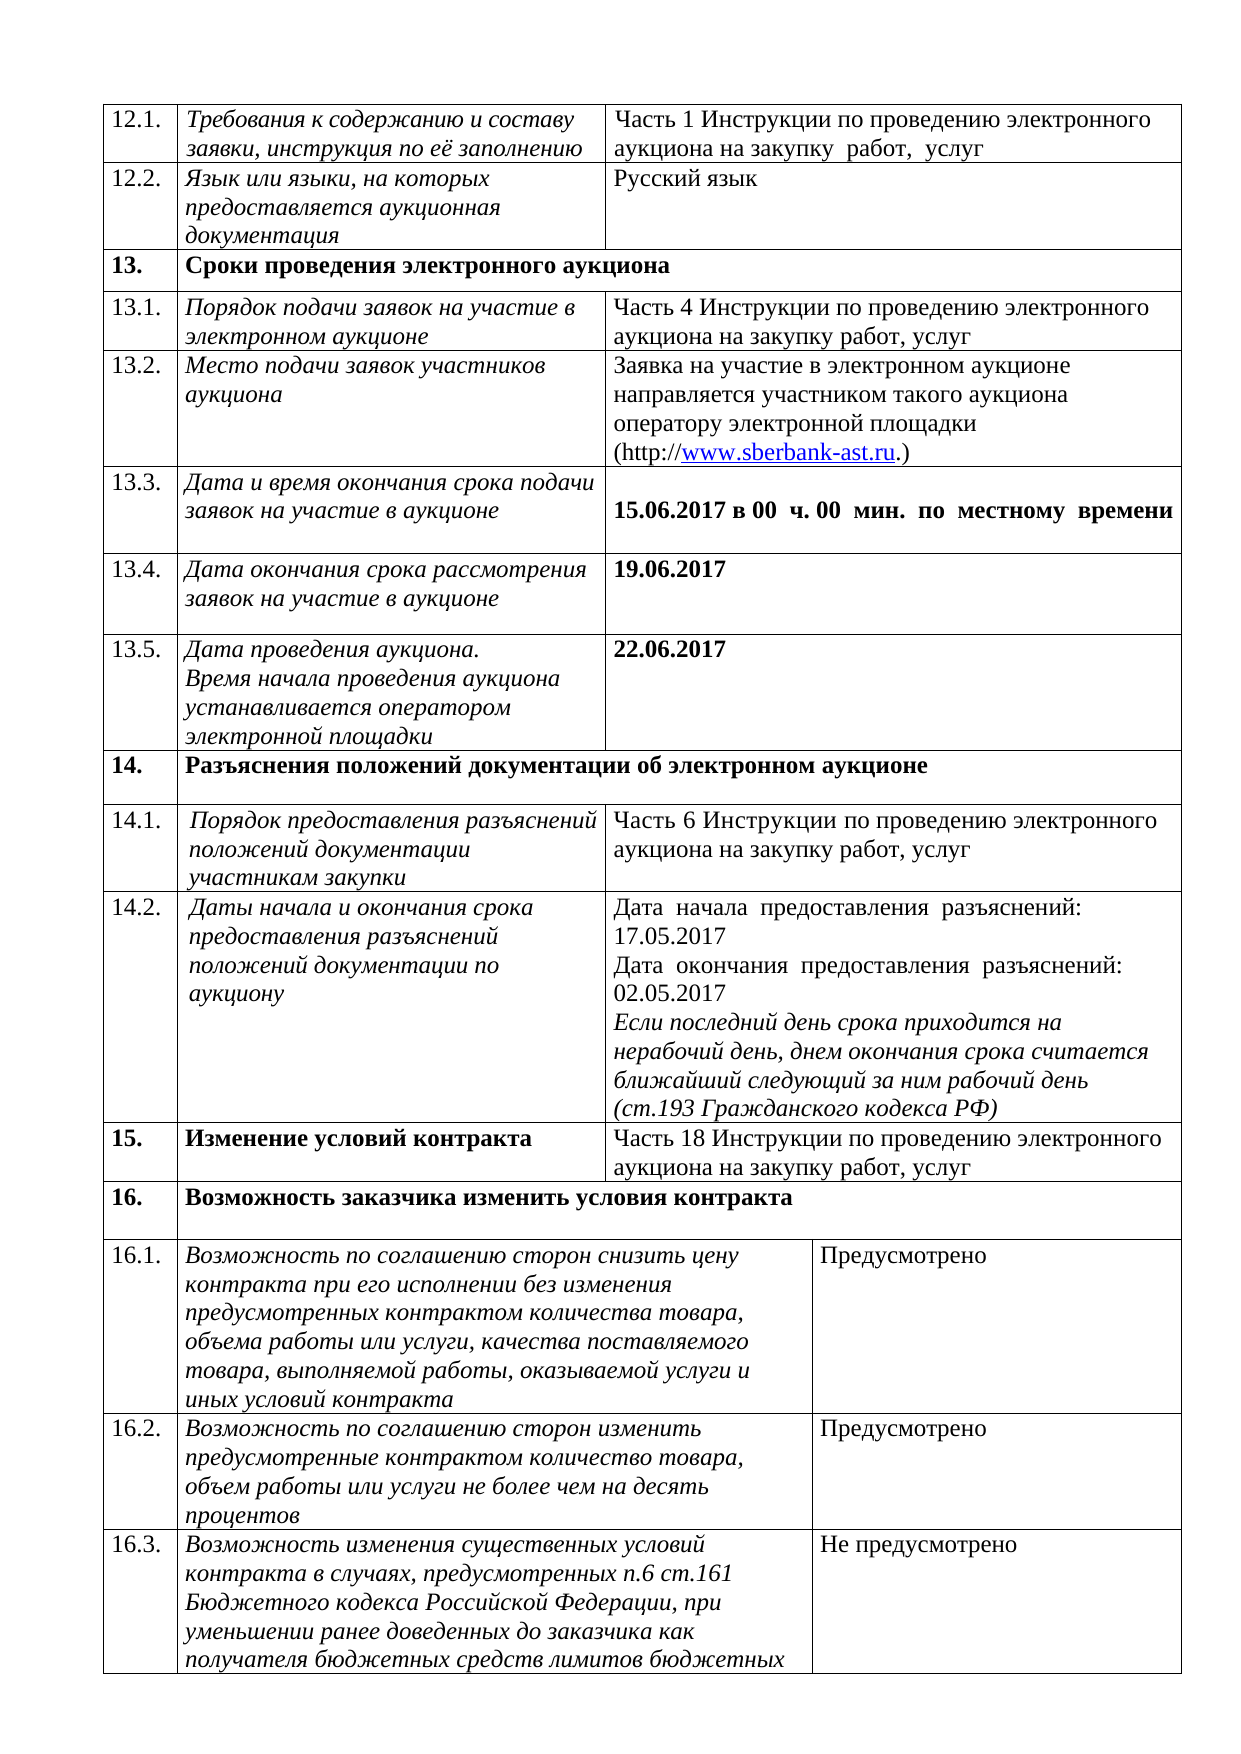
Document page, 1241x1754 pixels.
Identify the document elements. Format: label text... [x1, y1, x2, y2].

table_cell Сроки проведения электронного аукциона [178, 250, 1181, 291]
table_cell Дата окончания срока рассмотрения заявок на участие в аукционе [178, 554, 605, 633]
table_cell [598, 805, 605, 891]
table_cell [104, 1123, 177, 1181]
table_cell Русский язык [606, 163, 1181, 249]
table_cell [104, 635, 177, 749]
table_cell [104, 250, 177, 291]
table_cell [104, 292, 177, 349]
table_cell 22.06.2017 [606, 635, 1181, 749]
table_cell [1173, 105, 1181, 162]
table_cell Возможность по соглашению сторон изменить предусмотренные контрактом количество товара, объем работы или услуги не более чем на десять процентов [178, 1414, 812, 1528]
table_cell Не предусмотрено [813, 1530, 1181, 1673]
table_cell Заявка на участие в электронном аукционе направляется участником такого аукциона оператору электронной площадки (http://www.sberbank-ast.ru.) [606, 351, 1181, 466]
table_cell [104, 1414, 177, 1528]
table_cell Даты начала и окончания срока предоставления разъяснений положений документации по аукциону [178, 892, 605, 1122]
table_cell Предусмотрено [813, 1240, 1181, 1412]
table_cell Дата проведения аукциона. Время начала проведения аукциона устанавливается оператором электронной площадки [178, 635, 605, 749]
table_cell 19.06.2017 [606, 554, 1181, 633]
table_cell Место подачи заявок участников аукциона [178, 351, 605, 466]
table_cell [104, 1182, 177, 1239]
table_cell [104, 467, 177, 553]
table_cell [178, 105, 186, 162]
table_cell Изменение условий контракта [178, 1123, 605, 1181]
table_cell Часть 6 Инструкции по проведению электронного аукциона на закупку работ, услуг [606, 805, 1181, 891]
table_cell [104, 554, 177, 633]
table_cell Возможность заказчика изменить условия контракта [178, 1182, 1181, 1239]
table_cell Часть 4 Инструкции по проведению электронного аукциона на закупку работ, услуг [606, 292, 1181, 349]
table_cell Порядок подачи заявок на участие в электронном аукционе [178, 292, 605, 349]
table_cell [104, 105, 177, 162]
table_cell 15.06.2017 в 00 ч. 00 мин. по местному времени [606, 467, 1181, 553]
table_cell Язык или языки, на которых предоставляется аукционная документация [178, 163, 605, 249]
table_cell Дата начала предоставления разъяснений: 17.05.2017 Дата окончания предоставления разъяснений: 02.05.2017 Если последний день срока приходится на нерабочий день, днем окончания срока считается ближайший следующий за ним рабочий день (ст.193 Гражданского кодекса РФ) [606, 892, 1181, 1122]
table_cell [104, 892, 177, 1122]
table_cell Часть 18 Инструкции по проведению электронного аукциона на закупку работ, услуг [606, 1123, 1181, 1181]
table_cell [104, 805, 177, 891]
table_cell [104, 1240, 177, 1412]
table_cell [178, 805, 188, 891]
table_cell Возможность по соглашению сторон снизить цену контракта при его исполнении без изменения предусмотренных контрактом количества товара, объема работы или услуги, качества поставляемого товара, выполняемой работы, оказываемой услуги и иных условий контракта [178, 1240, 812, 1412]
table_cell [104, 1530, 177, 1673]
table_cell Разъяснения положений документации об электронном аукционе [178, 751, 1181, 804]
table_cell Дата и время окончания срока подачи заявок на участие в аукционе [178, 467, 605, 553]
table_cell [104, 751, 177, 804]
table_cell [104, 351, 177, 466]
table_cell [104, 163, 177, 249]
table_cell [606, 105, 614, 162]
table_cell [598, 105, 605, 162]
table_cell Предусмотрено [813, 1414, 1181, 1528]
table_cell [178, 1530, 812, 1673]
